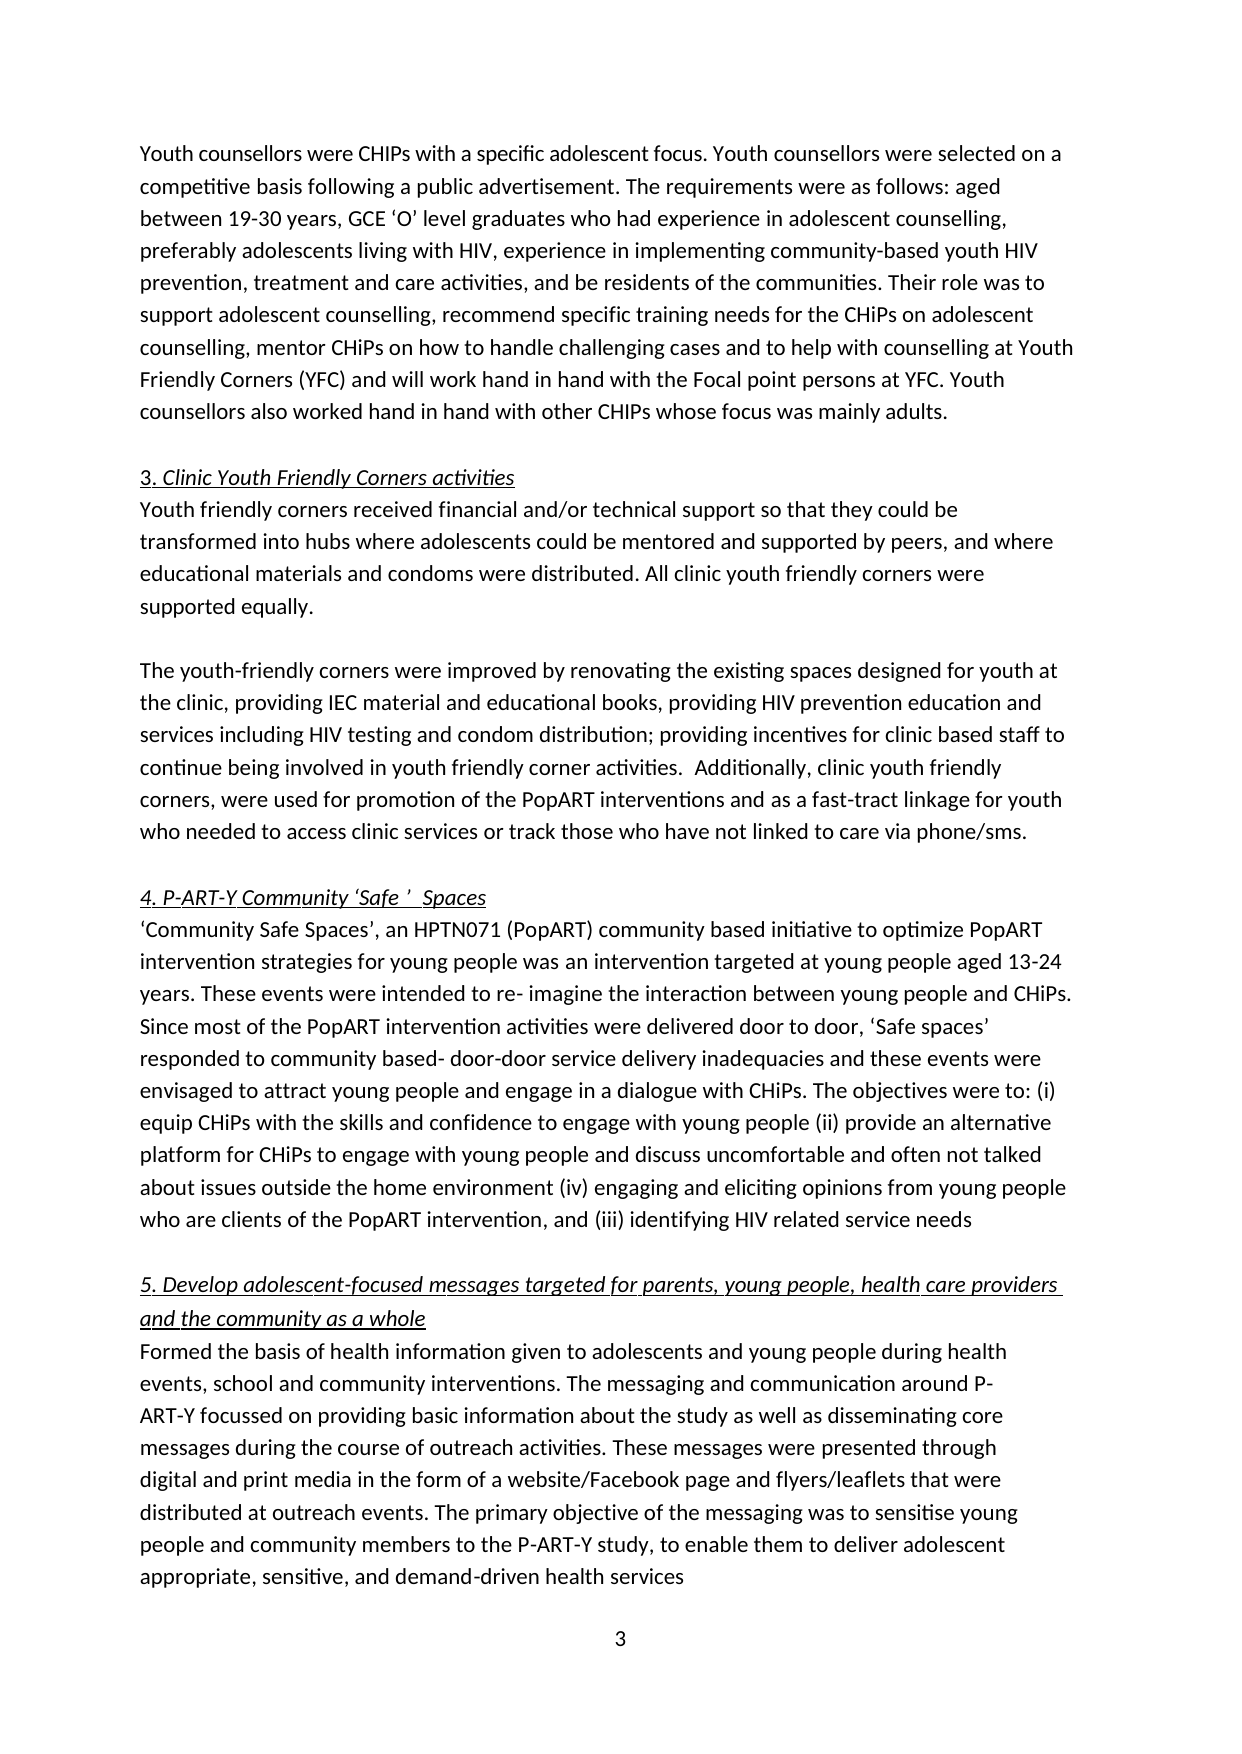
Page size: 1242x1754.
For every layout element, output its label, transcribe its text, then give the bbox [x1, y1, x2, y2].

text The youth-friendly corners were improved by renovating the existing spaces designed for youth at the clinic, providing IEC material and educational books, providing HIV prevention education and services including HIV testing and condom distribution; providing incentives for clinic based staff to continue being involved in youth friendly corner activities. Additionally, clinic youth friendly corners, were used for promotion of the PopART interventions and as a fast-tract linkage for youth who needed to access clinic services or track those who have not linked to care via phone/sms. [139, 656, 1076, 845]
text 4. P-ART-Y Community ‘Safe ’ Spaces [139, 881, 1098, 911]
text Formed the basis of health information given to adolescents and young people during health events, school and community interventions. The messaging and communication around P-ART-Y focussed on providing basic information about the study as well as disseminating core messages during the course of outreach activities. These messages were presented through digital and print media in the form of a website/Facebook page and flyers/leaflets that were distributed at outreach events. The primary objective of the messaging was to sensitise young people and community members to the P-ART-Y study, to enable them to deliver adolescent appropriate, sensitive, and demand-driven health services [139, 1337, 1018, 1590]
text ‘Community Safe Spaces’, an HPTN071 (PopART) community based initiative to optimize PopART intervention strategies for young people was an intervention targeted at young people aged 13-24 years. These events were intended to re- imagine the interaction between young people and CHiPs. Since most of the PopART intervention activities were delivered door to door, ‘Safe spaces’ responded to community based- door-door service delivery inadequacies and these events were envisaged to attract young people and engage in a dialogue with CHiPs. The objectives were to: (i) equip CHiPs with the skills and confidence to engage with young people (ii) provide an alternative platform for CHiPs to engage with young people and discuss uncomfortable and often not talked about issues outside the home environment (iv) engaging and eliciting opinions from young people who are clients of the PopART intervention, and (iii) identifying HIV related service needs [139, 915, 1084, 1233]
text Youth counsellors were CHIPs with a specific adolescent focus. Youth counsellors were selected on a competitive basis following a public advertisement. The requirements were as follows: aged between 19-30 years, GCE ‘O’ level graduates who had experience in adolescent counselling, preferably adolescents living with HIV, experience in implementing community-based youth HIV prevention, treatment and care activities, and be residents of the communities. Their role was to support adolescent counselling, recommend specific training needs for the CHiPs on adolescent counselling, mentor CHiPs on how to handle challenging cases and to help with counselling at Youth Friendly Corners (YFC) and will work hand in hand with the Focal point persons at YFC. Youth counsellors also worked hand in hand with other CHIPs whose focus was mainly adults. [139, 139, 1077, 425]
text 5. Develop adolescent-focused messages targeted for parents, young people, health care providers and the community as a whole [139, 1269, 1098, 1332]
text Youth friendly corners received financial and/or technical support so that they could be transformed into hubs where adolescents could be mentored and supported by peers, and where educational materials and condoms were distributed. All clinic youth friendly corners were supported equally. [139, 495, 1073, 620]
text 3. Clinic Youth Friendly Corners activities [139, 461, 1098, 491]
